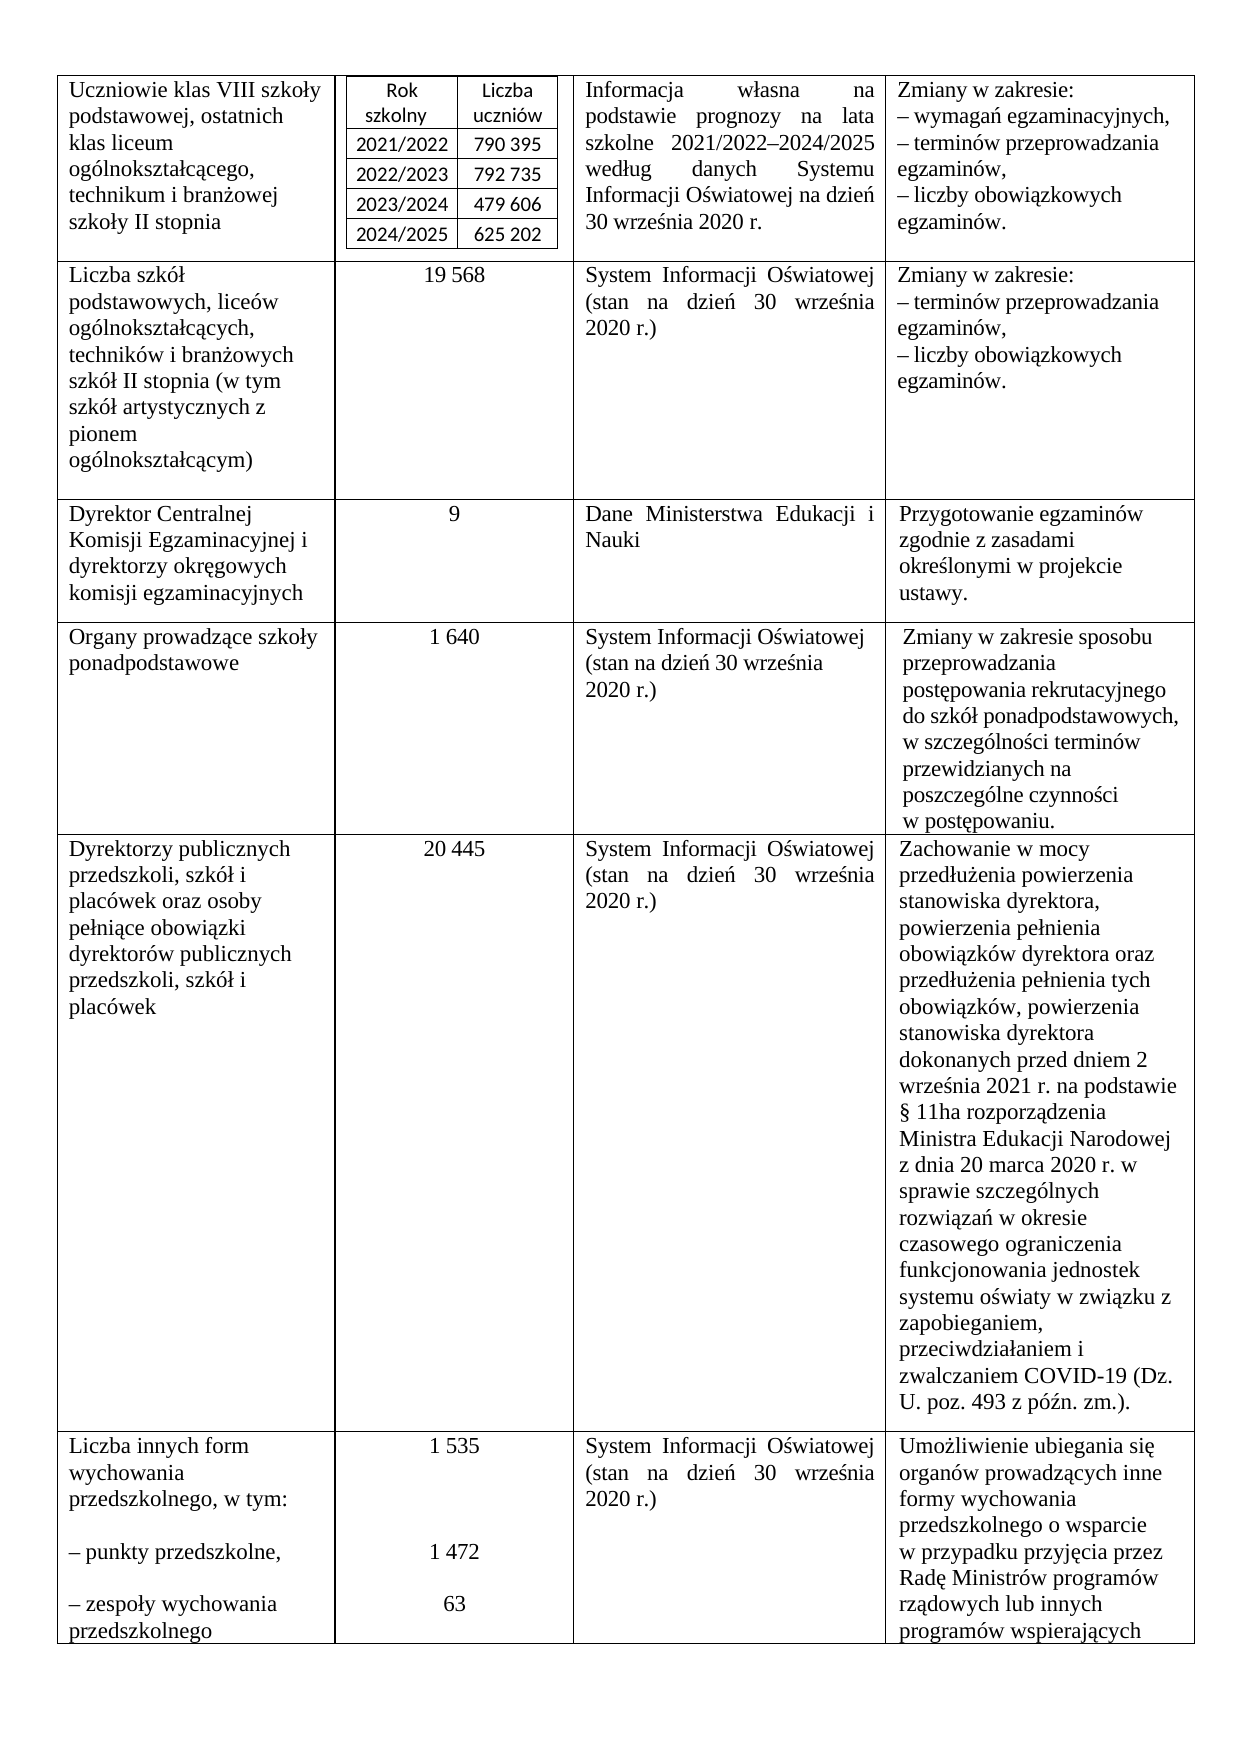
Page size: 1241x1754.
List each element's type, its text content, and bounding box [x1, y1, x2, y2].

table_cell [58, 1432, 334, 1643]
table_cell Organy prowadzące szkoły ponadpodstawowe [58, 623, 334, 834]
table_cell 9 [336, 500, 573, 622]
table_cell [336, 76, 573, 261]
table_cell Dyrektorzy publicznych przedszkoli, szkół i placówek oraz osoby pełniące obowiązki dyrektorów publicznych przedszkoli, szkół i placówek [58, 835, 334, 1431]
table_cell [886, 1432, 1194, 1643]
table_cell 1 640 [336, 623, 573, 834]
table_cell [574, 1432, 885, 1643]
table_cell System Informacji Oświatowej (stan na dzień 30 września 2020 r.) [574, 623, 885, 834]
table_cell Zmiany w zakresie: – terminów przeprowadzania egzaminów, – liczby obowiązkowych egzaminów. [886, 262, 1194, 499]
table_cell Zmiany w zakresie: – wymagań egzaminacyjnych, – terminów przeprowadzania egzaminów, – liczby obowiązkowych egzaminów. [886, 76, 1194, 261]
table_cell Informacja własna na podstawie prognozy na lata szkolne 2021/2022–2024/2025 według danych Systemu Informacji Oświatowej na dzień 30 września 2020 r. [574, 76, 885, 261]
table_cell Przygotowanie egzaminów zgodnie z zasadami określonymi w projekcie ustawy. [886, 500, 1194, 622]
table_cell 1 535 1 472 63 [336, 1432, 573, 1643]
table_cell Uczniowie klas VIII szkoły podstawowej, ostatnich klas liceum ogólnokształcącego, technikum i branżowej szkoły II stopnia [58, 76, 334, 261]
table_cell Liczba szkół podstawowych, liceów ogólnokształcących, techników i branżowych szkół II stopnia (w tym szkół artystycznych z pionem ogólnokształcącym) [58, 262, 334, 499]
table_cell 19 568 [336, 262, 573, 499]
table_cell 20 445 [336, 835, 573, 1431]
table_cell Dyrektor Centralnej Komisji Egzaminacyjnej i dyrektorzy okręgowych komisji egzaminacyjnych [58, 500, 334, 622]
table_cell Zmiany w zakresie sposobu przeprowadzania postępowania rekrutacyjnego do szkół ponadpodstawowych, w szczególności terminów przewidzianych na poszczególne czynności w postępowaniu. [886, 623, 1194, 834]
table_cell System Informacji Oświatowej (stan na dzień 30 września 2020 r.) [574, 262, 885, 499]
table_cell Dane Ministerstwa Edukacji i Nauki [574, 500, 885, 622]
table_cell System Informacji Oświatowej (stan na dzień 30 września 2020 r.) [574, 835, 885, 1431]
table_cell Zachowanie w mocy przedłużenia powierzenia stanowiska dyrektora, powierzenia pełnienia obowiązków dyrektora oraz przedłużenia pełnienia tych obowiązków, powierzenia stanowiska dyrektora dokonanych przed dniem 2 września 2021 r. na podstawie § 11ha rozporządzenia Ministra Edukacji Narodowej z dnia 20 marca 2020 r. w sprawie szczególnych rozwiązań w okresie czasowego ograniczenia funkcjonowania jednostek systemu oświaty w związku z zapobieganiem, przeciwdziałaniem i zwalczaniem COVID-19 (Dz. U. poz. 493 z późn. zm.). [886, 835, 1194, 1431]
